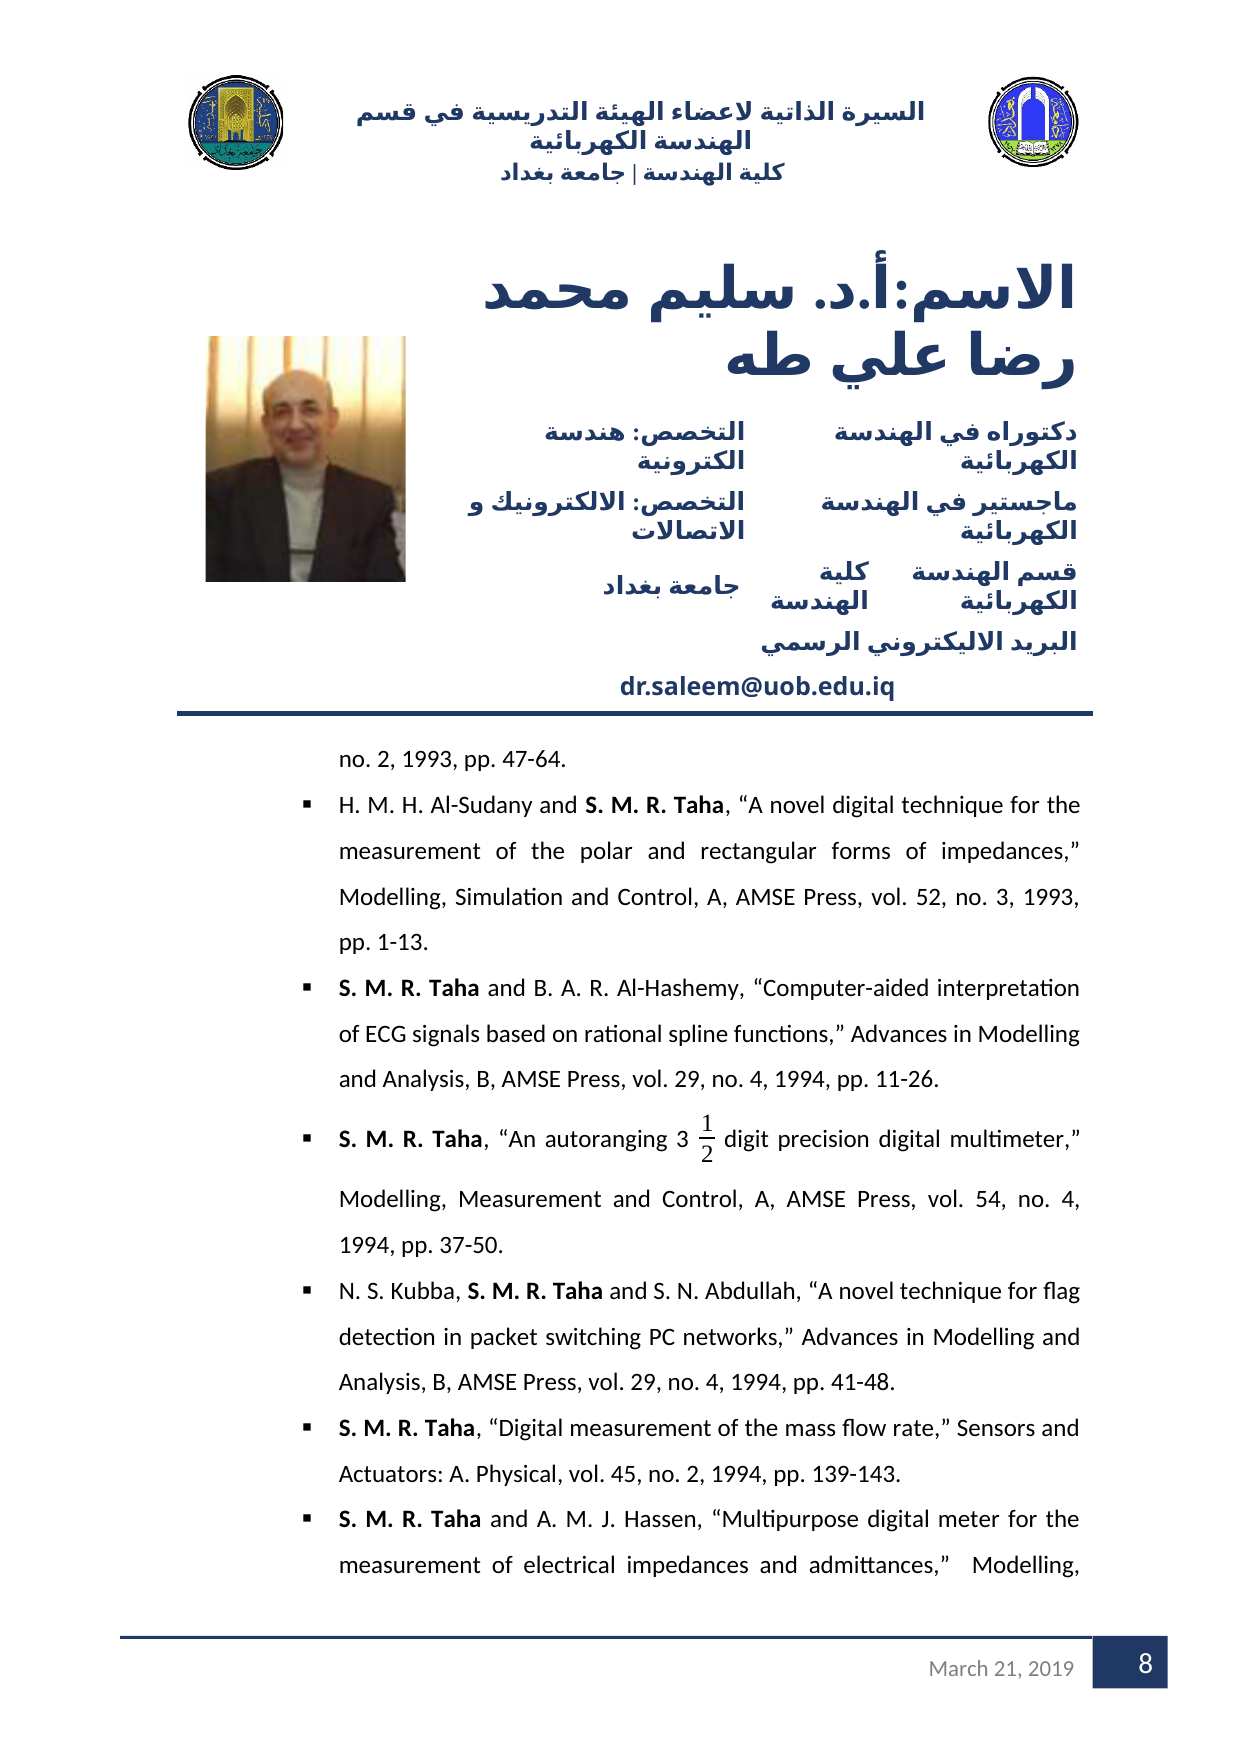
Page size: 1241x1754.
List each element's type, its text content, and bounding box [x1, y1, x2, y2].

picture [188, 75, 284, 170]
picture [205, 336, 406, 582]
picture [985, 75, 1082, 170]
